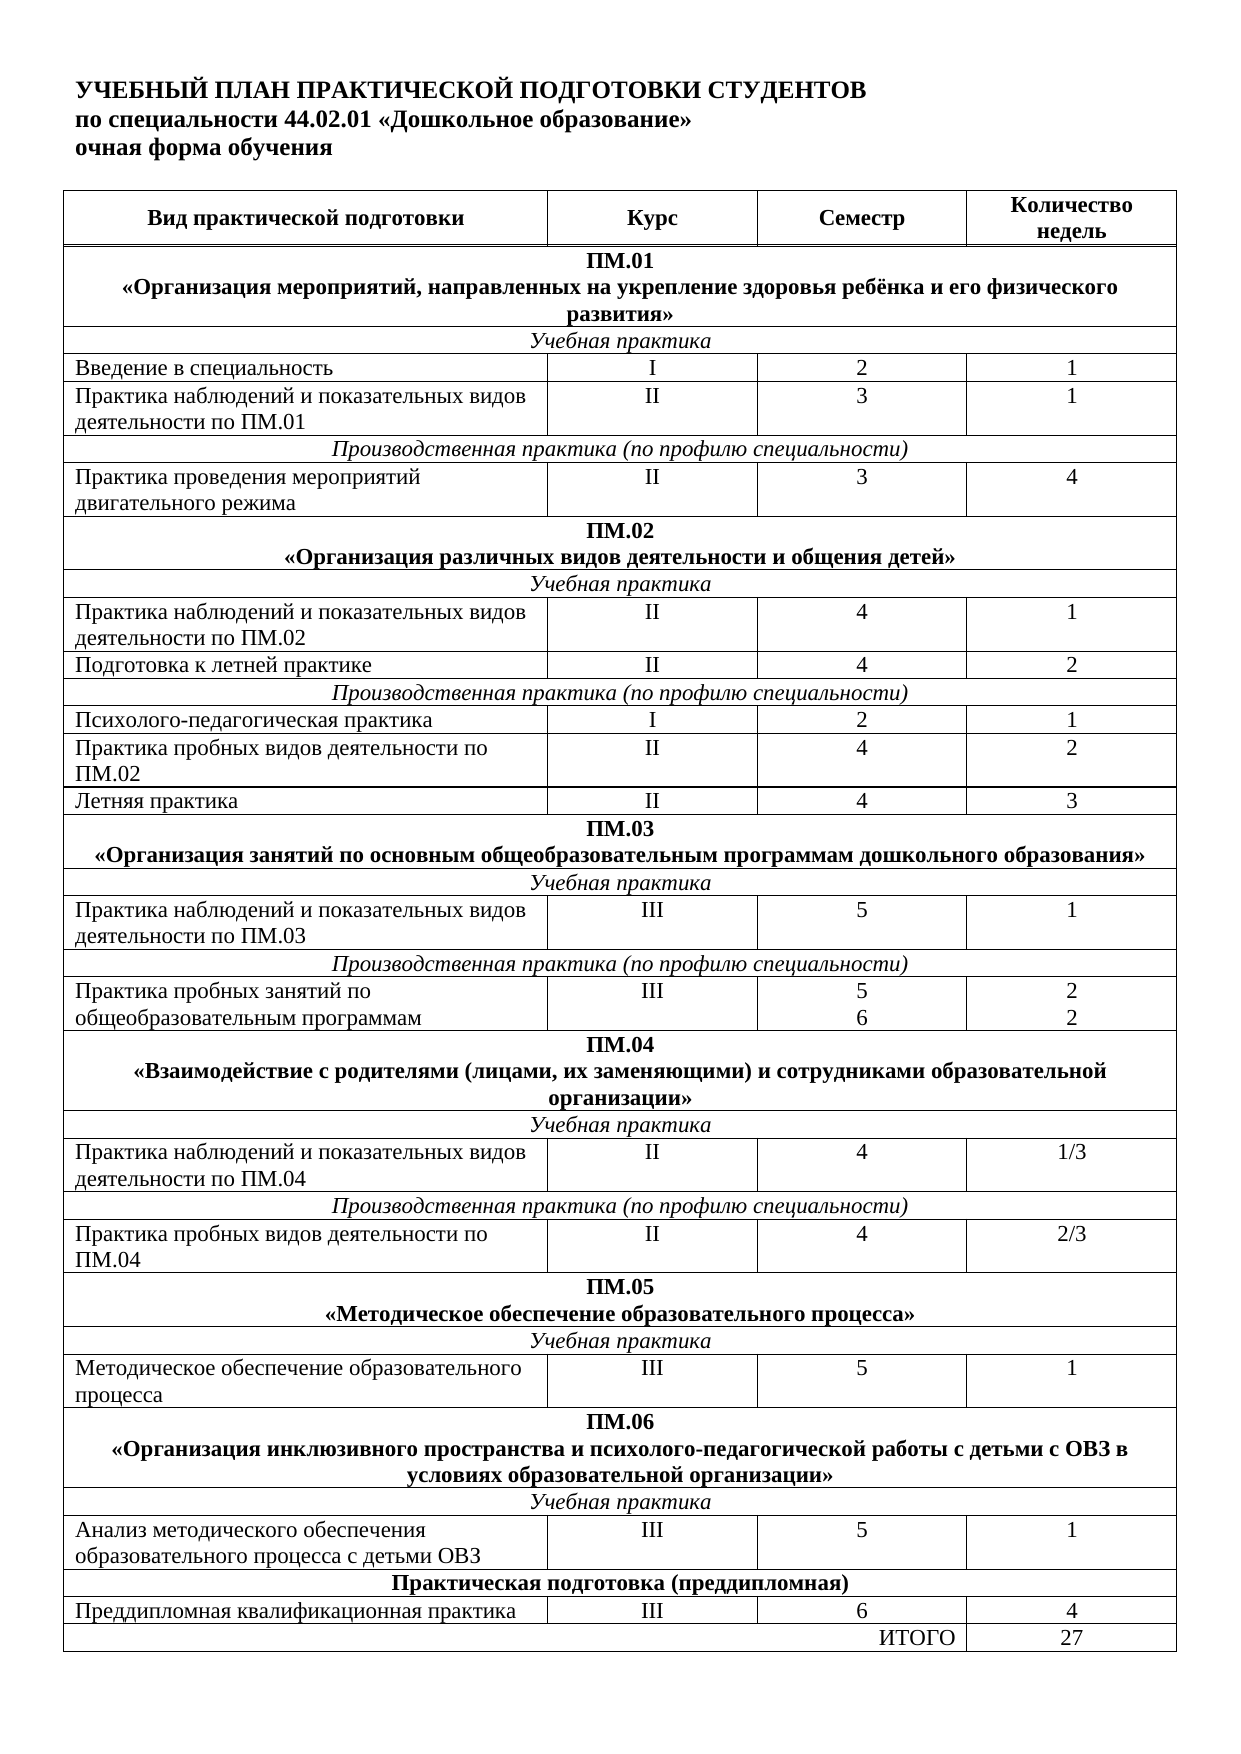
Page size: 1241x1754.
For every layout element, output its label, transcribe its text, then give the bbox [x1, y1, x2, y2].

table_cell III [548, 1355, 757, 1407]
table_cell Практика наблюдений и показательных видов деятельности по ПМ.03 [64, 896, 547, 949]
table_cell Производственная практика (по профилю специальности) [64, 1192, 1176, 1218]
table_cell 27 [967, 1624, 1176, 1651]
table_cell Практика наблюдений и показательных видов деятельности по ПМ.02 [64, 598, 547, 651]
table_cell Учебная практика [64, 869, 1176, 895]
table_cell II [548, 1220, 757, 1272]
table_cell 2 [967, 734, 1176, 786]
table_cell 3 [758, 382, 966, 434]
table_header Вид практической подготовки [64, 191, 547, 244]
table_cell ПМ.01 «Организация мероприятий, направленных на укрепление здоровья ребёнка и его физического развития» [64, 247, 1176, 326]
table_cell Практика пробных видов деятельности по ПМ.04 [64, 1220, 547, 1272]
table_cell I [548, 706, 757, 733]
table_cell II [548, 734, 757, 786]
table_cell III [548, 1516, 757, 1568]
table_cell 4 [758, 598, 966, 651]
table_cell III [548, 896, 757, 949]
table_cell 5 [758, 896, 966, 949]
table_header Количество недель [967, 191, 1176, 244]
table_cell II [548, 652, 757, 678]
table_cell Учебная практика [64, 1327, 1176, 1353]
table_cell Производственная практика (по профилю специальности) [64, 950, 1176, 976]
table_cell Учебная практика [64, 1111, 1176, 1137]
table_cell 3 [967, 788, 1176, 814]
text УЧЕБНЫЙ ПЛАН ПРАКТИЧЕСКОЙ ПОДГОТОВКИ СТУДЕНТОВ [75, 75, 1165, 104]
table_cell 4 [758, 788, 966, 814]
table_cell ПМ.06 «Организация инклюзивного пространства и психолого-педагогической работы с детьми с ОВЗ в условиях образовательной организации» [64, 1408, 1176, 1487]
table_cell Введение в специальность [64, 354, 547, 381]
table_cell Практика пробных видов деятельности по ПМ.02 [64, 734, 547, 786]
table_header Семестр [758, 191, 966, 244]
table_cell III [548, 1597, 757, 1623]
table_cell 2 2 [967, 977, 1176, 1030]
table_cell 1 [967, 1355, 1176, 1407]
table_cell 2/3 [967, 1220, 1176, 1272]
table_cell ИТОГО [64, 1624, 966, 1651]
table_cell 3 [758, 463, 966, 516]
table_cell Методическое обеспечение образовательного процесса [64, 1355, 547, 1407]
table_cell Производственная практика (по профилю специальности) [64, 436, 1176, 462]
text очная форма обучения [75, 132, 1165, 161]
table_cell ПМ.05 «Методическое обеспечение образовательного процесса» [64, 1273, 1176, 1326]
table_cell 4 [758, 734, 966, 786]
table_cell Преддипломная квалификационная практика [64, 1597, 547, 1623]
table_cell Учебная практика [64, 1488, 1176, 1515]
table_cell 1 [967, 896, 1176, 949]
table_cell 4 [967, 463, 1176, 516]
text по специальности 44.02.01 «Дошкольное образование» [75, 104, 1165, 132]
table_cell 1 [967, 382, 1176, 434]
table_cell II [548, 463, 757, 516]
table_cell 5 6 [758, 977, 966, 1030]
table_cell 1 [967, 706, 1176, 733]
table_cell III [548, 977, 757, 1030]
table_cell 4 [758, 652, 966, 678]
table_cell Практика проведения мероприятий двигательного режима [64, 463, 547, 516]
table_cell Практика наблюдений и показательных видов деятельности по ПМ.01 [64, 382, 547, 434]
table_cell ПМ.04 «Взаимодействие с родителями (лицами, их заменяющими) и сотрудниками образовательной организации» [64, 1031, 1176, 1110]
table_cell 5 [758, 1516, 966, 1568]
table_cell I [548, 354, 757, 381]
table_cell Подготовка к летней практике [64, 652, 547, 678]
table_cell 1 [967, 354, 1176, 381]
table_cell 5 [758, 1355, 966, 1407]
table_cell ПМ.02 «Организация различных видов деятельности и общения детей» [64, 517, 1176, 569]
table_cell 1/3 [967, 1139, 1176, 1191]
table_cell 4 [967, 1597, 1176, 1623]
table_cell II [548, 382, 757, 434]
table_cell Летняя практика [64, 788, 547, 814]
table_cell Психолого-педагогическая практика [64, 706, 547, 733]
table_cell 1 [967, 598, 1176, 651]
table_cell ПМ.03 «Организация занятий по основным общеобразовательным программам дошкольного образования» [64, 815, 1176, 868]
table_cell Практика пробных занятий по общеобразовательным программам [64, 977, 547, 1030]
table_cell Практическая подготовка (преддипломная) [64, 1570, 1176, 1596]
table_cell 6 [758, 1597, 966, 1623]
table_cell 2 [967, 652, 1176, 678]
table_cell 4 [758, 1139, 966, 1191]
table_cell Анализ методического обеспечения образовательного процесса с детьми ОВЗ [64, 1516, 547, 1568]
table_cell II [548, 1139, 757, 1191]
table_cell Практика наблюдений и показательных видов деятельности по ПМ.04 [64, 1139, 547, 1191]
table_cell 4 [758, 1220, 966, 1272]
table_cell Учебная практика [64, 327, 1176, 353]
table_cell 2 [758, 706, 966, 733]
table_cell II [548, 598, 757, 651]
table_cell 2 [758, 354, 966, 381]
table_header Курс [548, 191, 757, 244]
table_cell 1 [967, 1516, 1176, 1568]
table_cell II [548, 788, 757, 814]
table_cell Учебная практика [64, 570, 1176, 597]
table_cell Производственная практика (по профилю специальности) [64, 679, 1176, 705]
